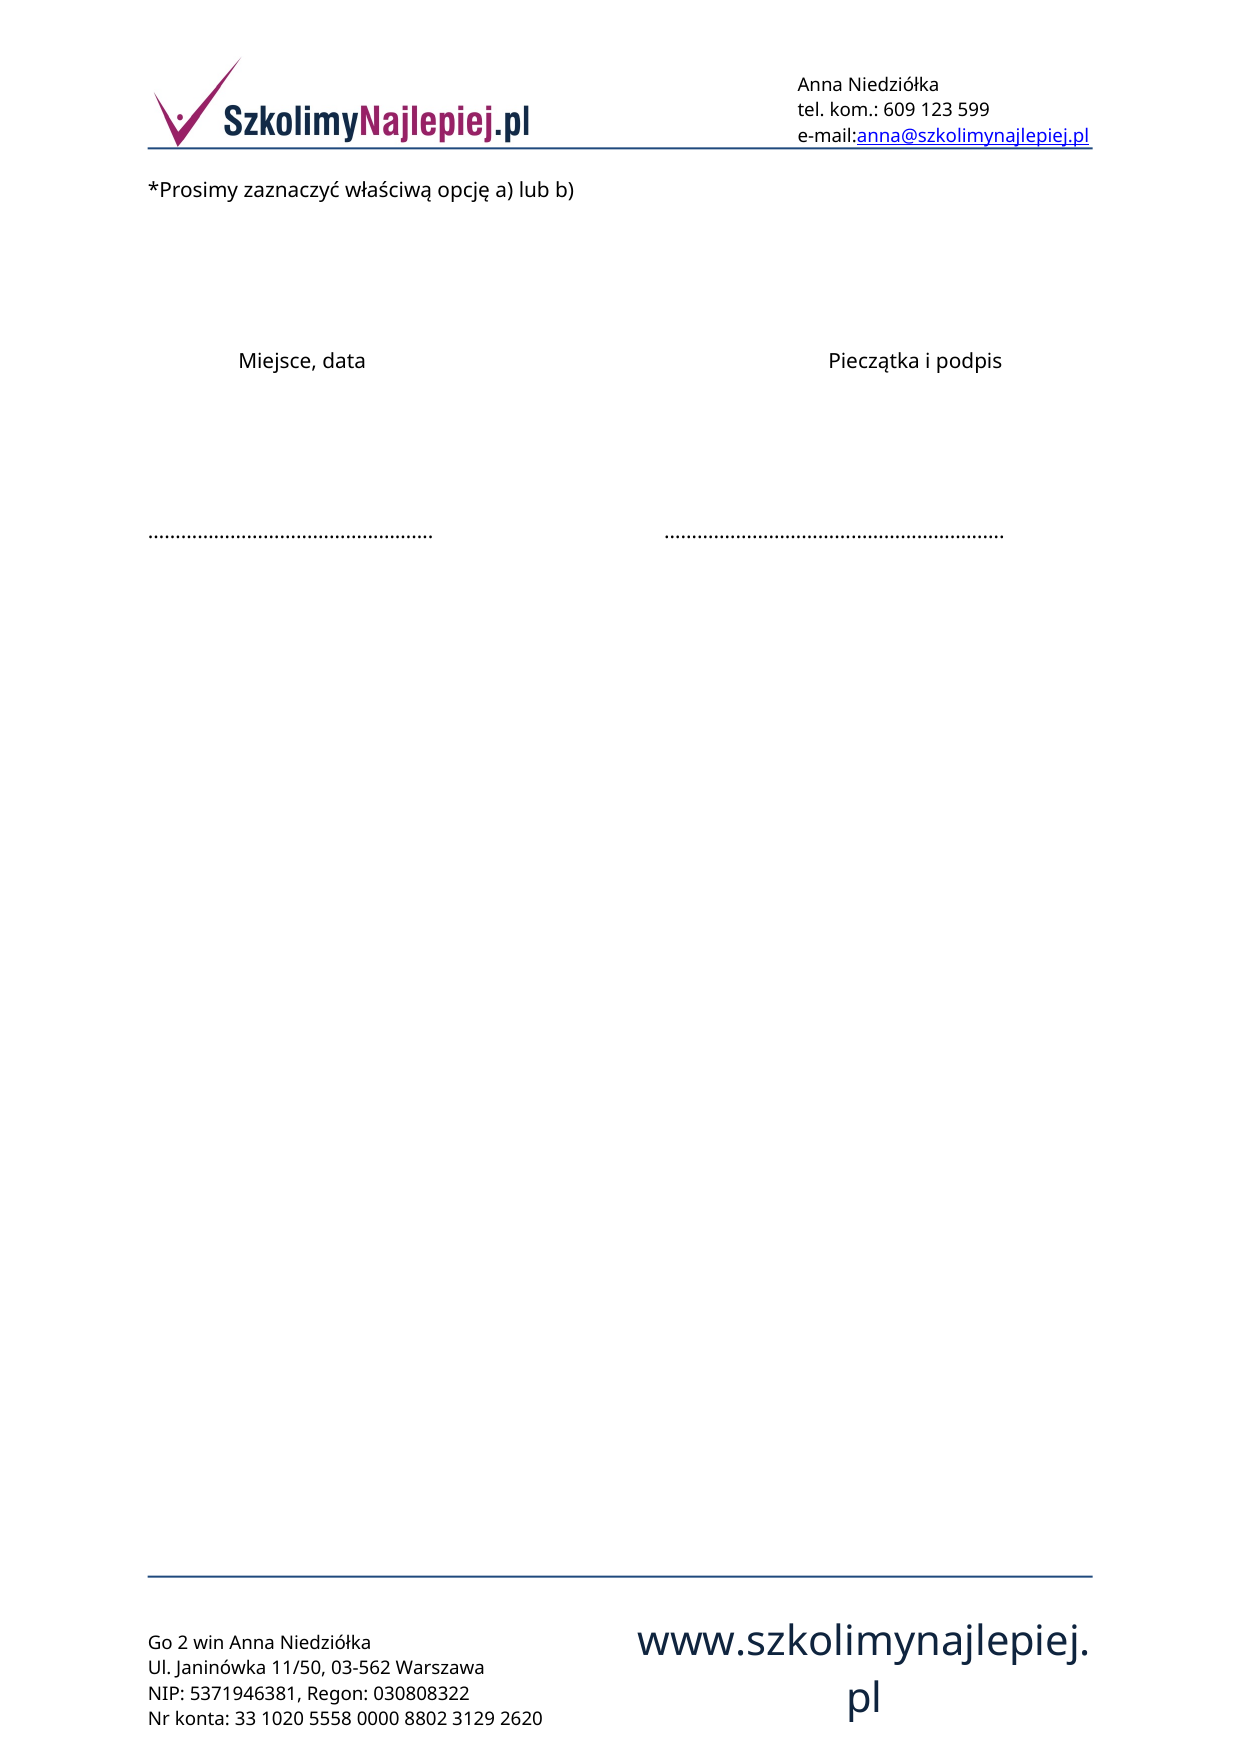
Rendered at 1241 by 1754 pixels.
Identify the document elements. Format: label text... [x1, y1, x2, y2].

picture [153, 56, 529, 147]
text ……………………………………………. ……….……………………………………………. [148, 516, 1093, 545]
text Miejsce, data Pieczątka i podpis [148, 346, 1093, 374]
text *Prosimy zaznaczyć właściwą opcję a) lub b) [148, 175, 1093, 204]
